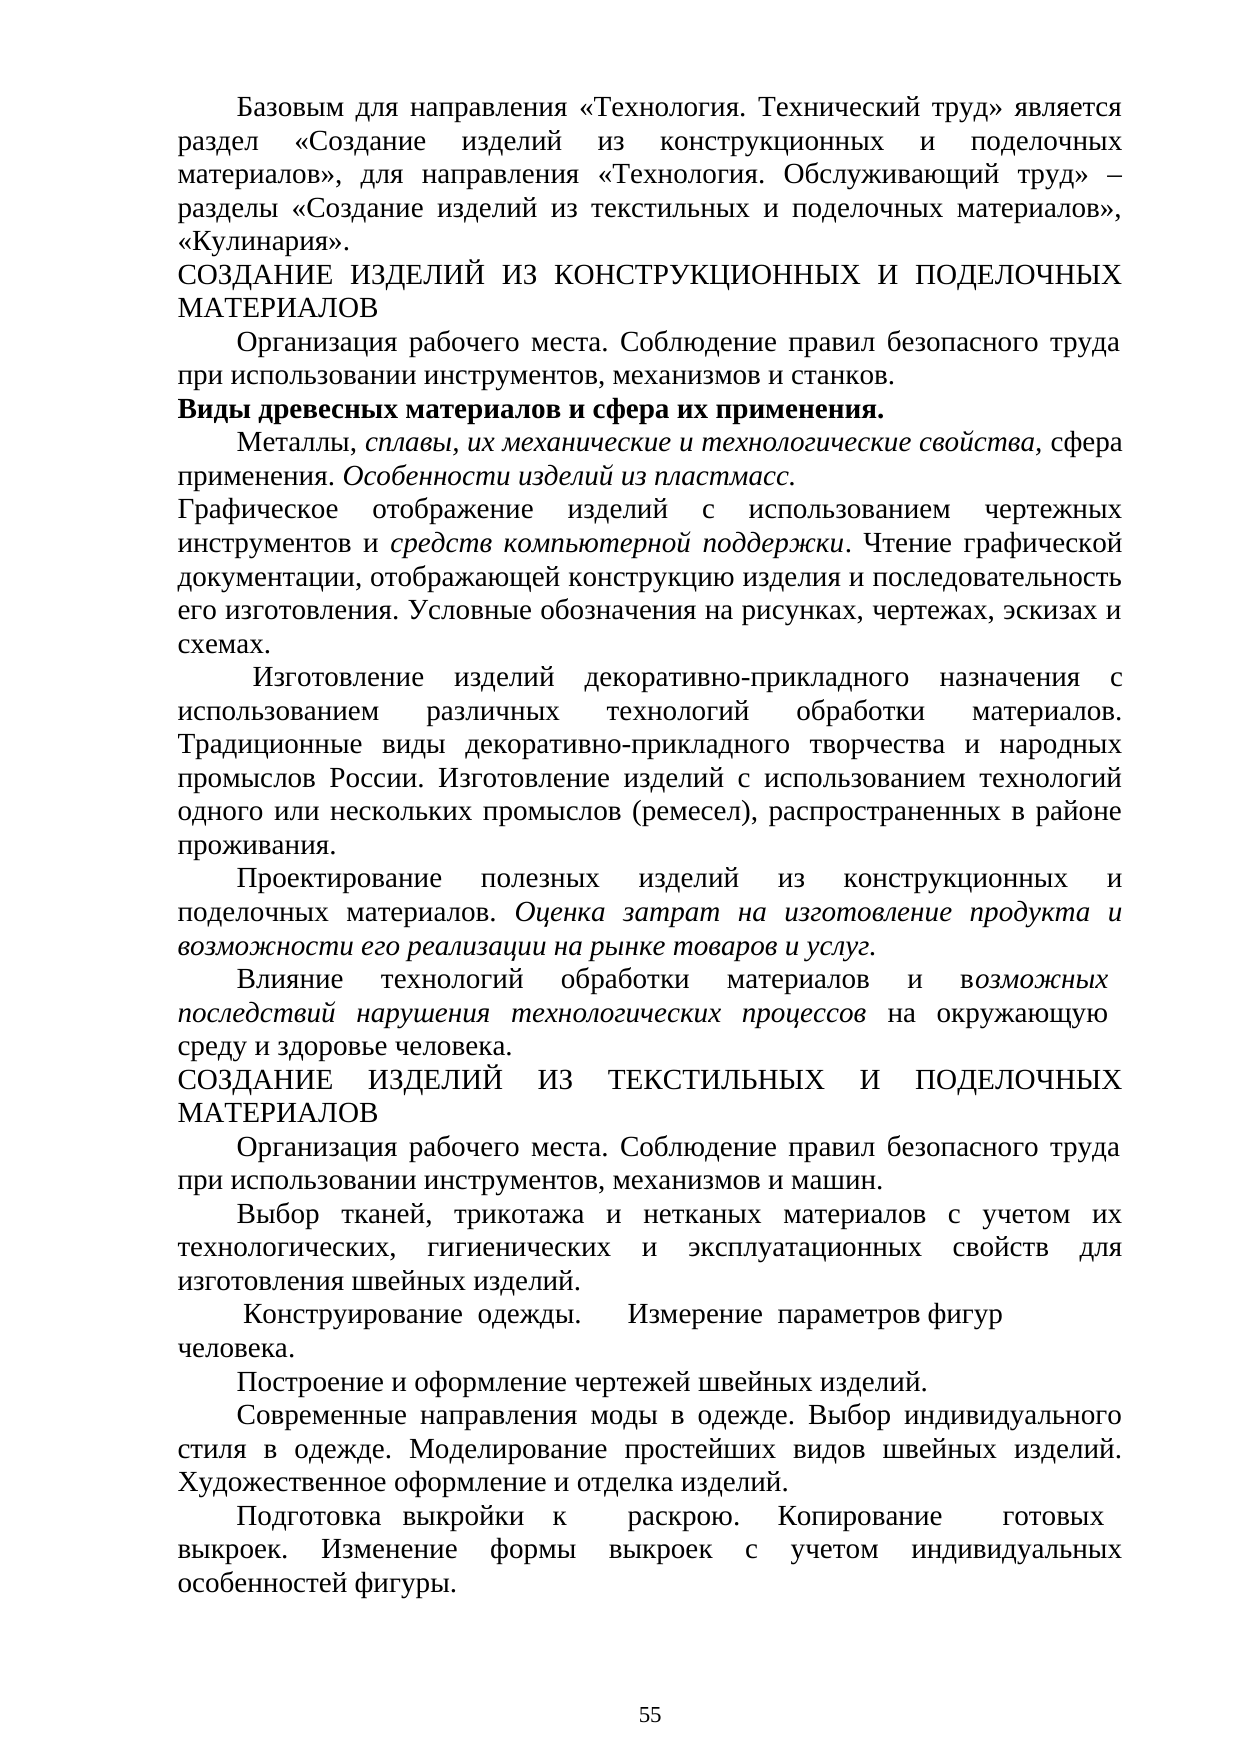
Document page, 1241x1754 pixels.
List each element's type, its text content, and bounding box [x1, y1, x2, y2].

text Организация рабочего места. Соблюдение правил безопасного труда при использовании инструментов, механизмов и станков. [177, 324, 1121, 391]
text Организация рабочего места. Соблюдение правил безопасного труда при использовании инструментов, механизмов и машин. [177, 1129, 1121, 1196]
text Конструирование одежды. Измерение параметров фигур человека. [177, 1297, 1123, 1364]
text Построение и оформление чертежей швейных изделий. [177, 1364, 1123, 1397]
text Современные направления моды в одежде. Выбор индивидуального стиля в одежде. Моделирование простейших видов швейных изделий. Художественное оформление и отделка изделий. [177, 1397, 1123, 1498]
text Подготовка выкройки к раскрою. Копирование готовых выкроек. Изменение формы выкроек с учетом индивидуальных особенностей фигуры. [177, 1498, 1123, 1598]
text СОЗДАНИЕ ИЗДЕЛИЙ ИЗ ТЕКСТИЛЬНЫХ И ПОДЕЛОЧНЫХ МАТЕРИАЛОВ [177, 1062, 1123, 1129]
text Металлы, сплавы, их механические и технологические свойства, сфера применения. Особенности изделий из пластмасс. [177, 424, 1123, 492]
text Выбор тканей, трикотажа и нетканых материалов с учетом их технологических, гигиенических и эксплуатационных свойств для изготовления швейных изделий. [177, 1196, 1123, 1297]
text Проектирование полезных изделий из конструкционных и поделочных материалов. Оценка затрат на изготовление продукта и возможности его реализации на рынке товаров и услуг. [177, 861, 1123, 961]
text Виды древесных материалов и сфера их применения. [177, 391, 1123, 424]
text Изготовление изделий декоративно-прикладного назначения с использованием различных технологий обработки материалов. Традиционные виды декоративно-прикладного творчества и народных промыслов России. Изготовление изделий с использованием технологий одного или нескольких промыслов (ремесел), распространенных в районе проживания. [177, 659, 1123, 861]
text СОЗДАНИЕ ИЗДЕЛИЙ ИЗ КОНСТРУКЦИОННЫХ И ПОДЕЛОЧНЫХ МАТЕРИАЛОВ [177, 257, 1123, 324]
text Базовым для направления «Технология. Технический труд» является раздел «Создание изделий из конструкционных и поделочных материалов», для направления «Технология. Обслуживающий труд» – разделы «Создание изделий из текстильных и поделочных материалов», «Кулинария». [177, 89, 1123, 257]
text Графическое отображение изделий с использованием чертежных инструментов и средств компьютерной поддержки. Чтение графической документации, отображающей конструкцию изделия и последовательность его изготовления. Условные обозначения на рисунках, чертежах, эскизах и схемах. [177, 492, 1123, 659]
text Влияние технологий обработки материалов и возможных последствий нарушения технологических процессов на окружающую среду и здоровье человека. [177, 961, 1108, 1062]
